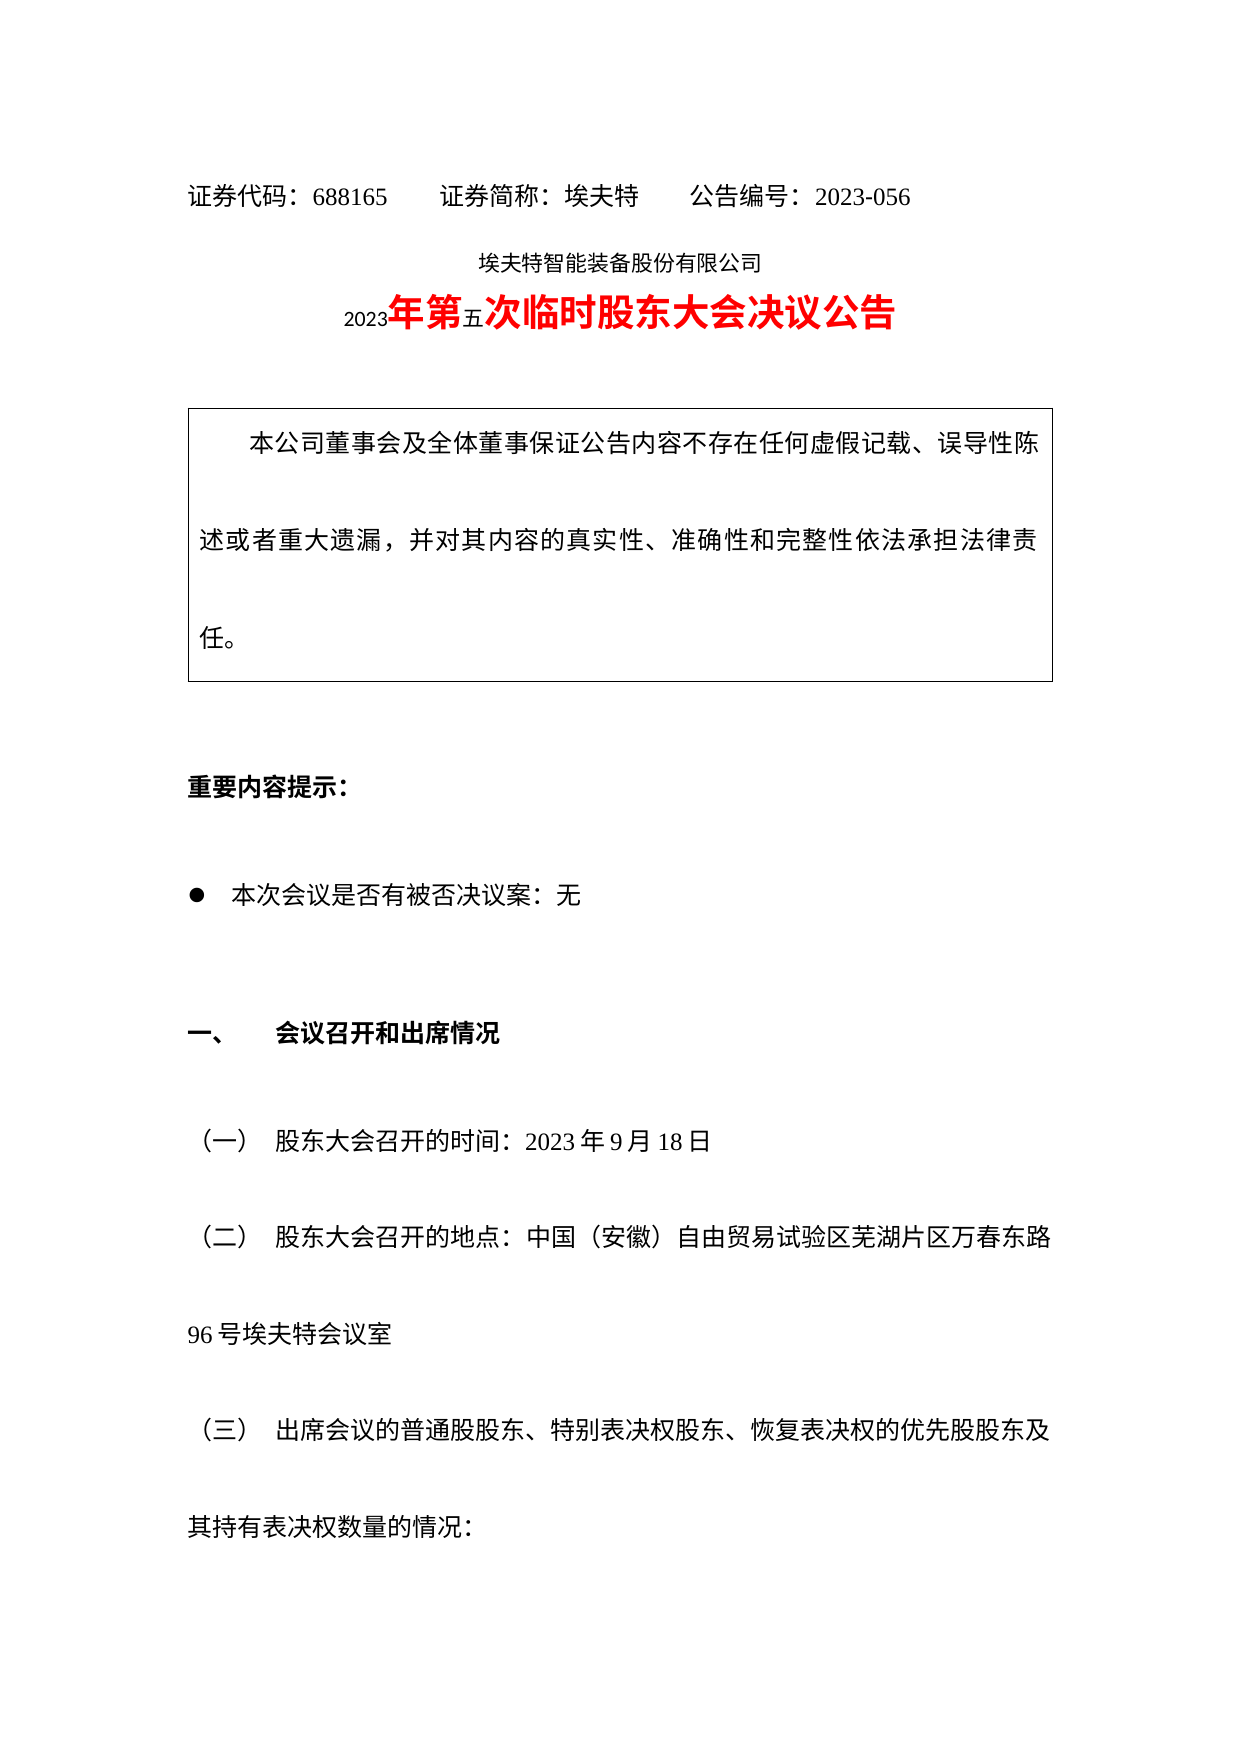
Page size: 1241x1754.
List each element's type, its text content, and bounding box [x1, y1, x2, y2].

subtitle 股东大会召开的时间： [187, 1107, 1053, 1172]
list 本次会议是否有被否决议案： [187, 861, 1053, 926]
subtitle 股东大会召开的地点： [187, 1203, 1053, 1365]
subtitle 重要内容提示： [187, 753, 1053, 818]
text 证券代码： 证券简称： 公告编号： [187, 162, 1053, 227]
subtitle 会议召开和出席情况 [187, 999, 1053, 1064]
